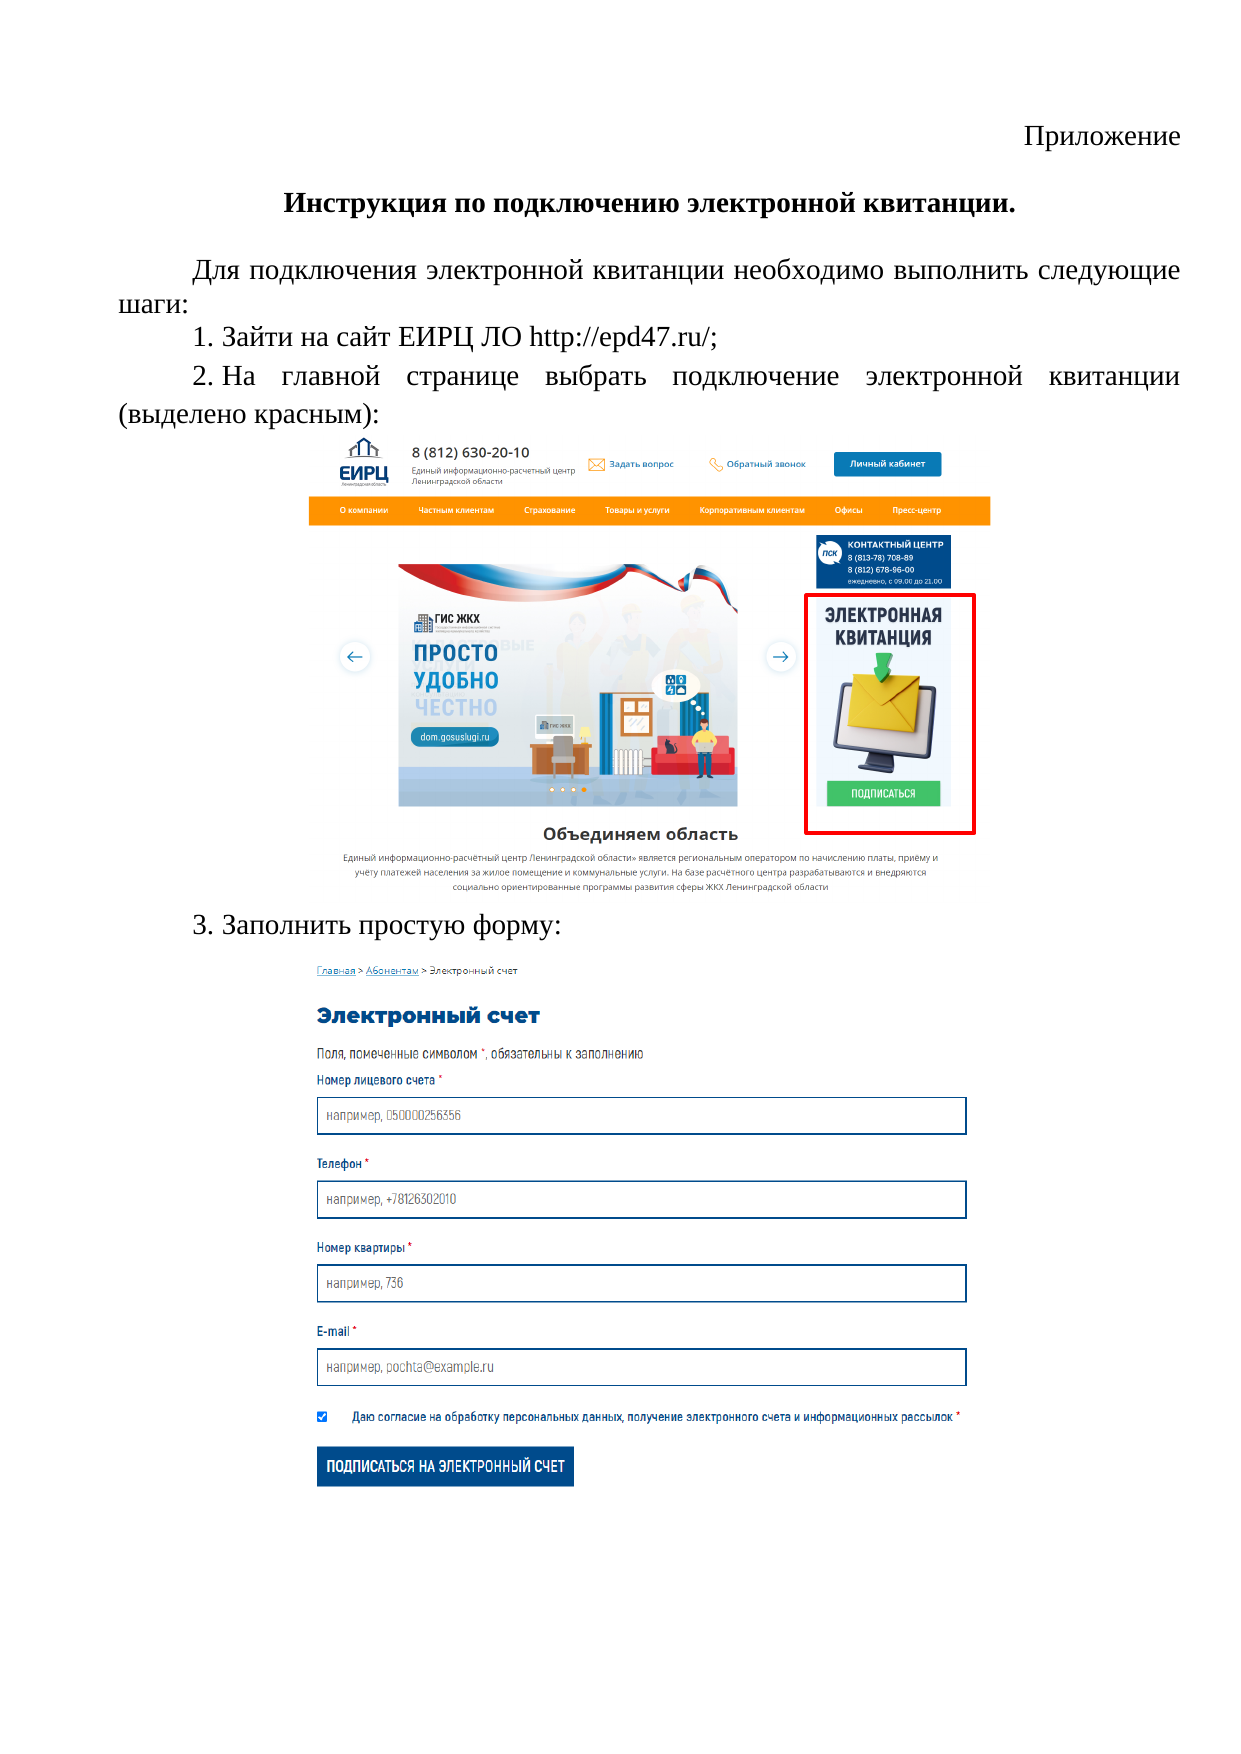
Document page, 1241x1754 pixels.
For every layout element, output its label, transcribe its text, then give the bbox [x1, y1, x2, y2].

text Инструкция по подключению электронной квитанции. [118, 185, 1181, 219]
text 3. Заполнить простую форму: [118, 907, 1181, 941]
text 1. Зайти на сайт ЕИРЦ ЛО http://epd47.ru/; [118, 319, 1181, 353]
picture [305, 945, 994, 1521]
text 2. На главной странице выбрать подключение электронной квитанции (выделено красным): [118, 358, 1181, 430]
text Для подключения электронной квитанции необходимо выполнить следующие шаги: [118, 252, 1181, 319]
text Приложение [118, 118, 1181, 152]
picture [308, 435, 991, 903]
